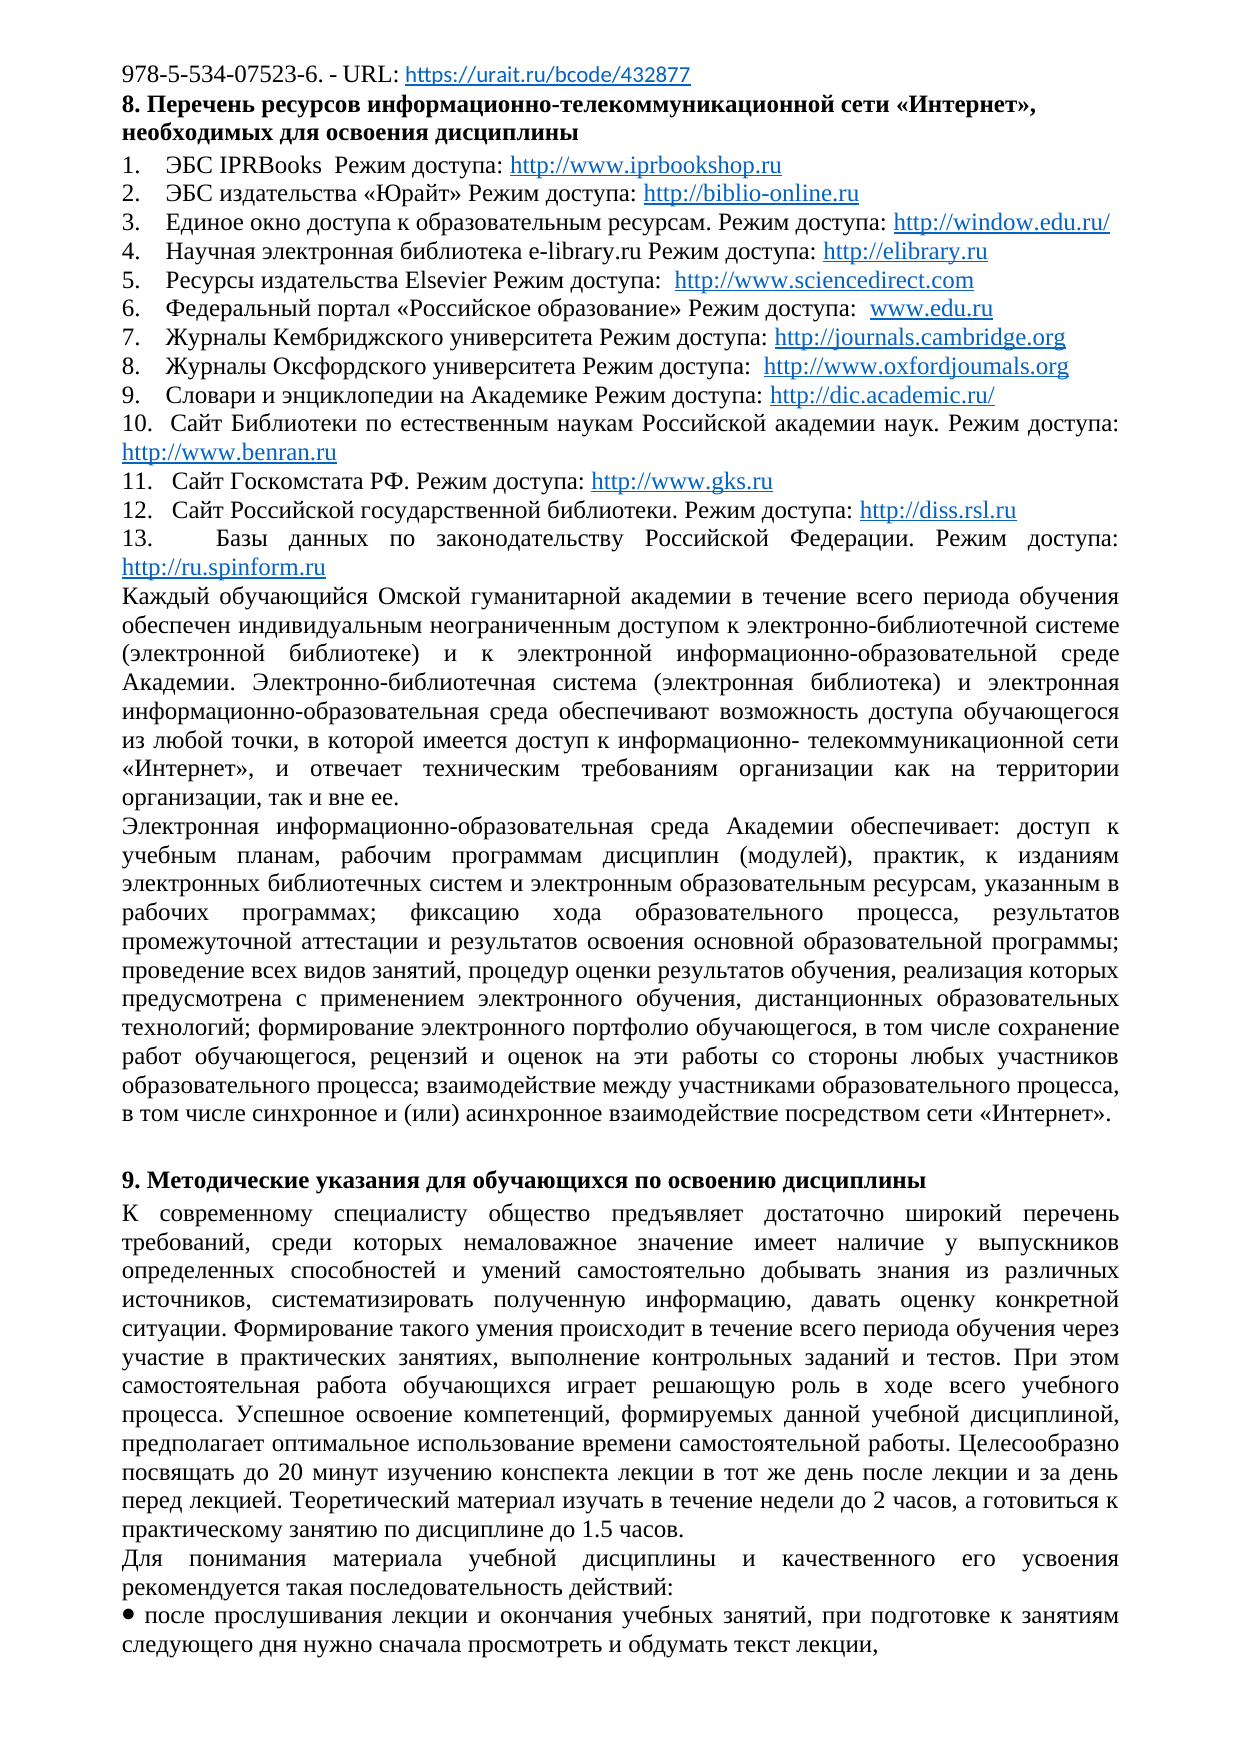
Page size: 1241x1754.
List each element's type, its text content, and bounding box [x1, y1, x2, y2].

table_cell 1. ЭБС IPRBooks Режим доступа: http://www.iprbookshop.ru 2. ЭБС издательства «Юрайт» Режим доступа: http://biblio-online.ru 3. Единое окно доступа к образовательным ресурсам. Режим доступа: http://window.edu.ru/ 4. Научная электронная библиотека e-library.ru Режим доступа: http://elibrary.ru 5. Ресурсы издательства Elsevier Режим доступа: http://www.sciencedirect.com 6. Федеральный портал «Российское образование» Режим доступа: www.edu.ru 7. Журналы Кембриджского университета Режим доступа: http://journals.cambridge.org 8. Журналы Оксфордского университета Режим доступа: http://www.oxfordjoumals.org 9. Словари и энциклопедии на Академике Режим доступа: http://dic.academic.ru/ 10. Сайт Библиотеки по естественным наукам Российской академии наук. Режим доступа: http://www.benran.ru 11. Сайт Госкомстата РФ. Режим доступа: http://www.gks.ru 12. Сайт Российской государственной библиотеки. Режим доступа: http://diss.rsl.ru 13. Базы данных по законодательству Российской Федерации. Режим доступа: http://ru.spinform.ru Каждый обучающийся Омской гуманитарной академии в течение всего периода обучения обеспечен индивидуальным неограниченным доступом к электронно-библиотечной системе (электронной библиотеке) и к электронной информационно-образовательной среде Академии. Электронно-библиотечная система (электронная библиотека) и электронная информационно-образовательная среда обеспечивают возможность доступа обучающегося из любой точки, в которой имеется доступ к информационно- телекоммуникационной сети «Интернет», и отвечает техническим требованиям организации как на территории организации, так и вне ее. Электронная информационно-образовательная среда Академии обеспечивает: доступ к учебным планам, рабочим программам дисциплин (модулей), практик, к изданиям электронных библиотечных систем и электронным образовательным ресурсам, указанным в рабочих программах; фиксацию хода образовательного процесса, результатов промежуточной аттестации и результатов освоения основной образовательной программы; проведение всех видов занятий, процедур оценки результатов обучения, реализация которых предусмотрена с применением электронного обучения, дистанционных образовательных технологий; формирование электронного портфолио обучающегося, в том числе сохранение работ обучающегося, рецензий и оценок на эти работы со стороны любых участников образовательного процесса; взаимодействие между участниками образовательного процесса, в том числе синхронное и (или) асинхронное взаимодействие посредством сети «Интернет». [118, 150, 1124, 1165]
table_cell К современному специалисту общество предъявляет достаточно широкий перечень требований, среди которых немаловажное значение имеет наличие у выпускников определенных способностей и умений самостоятельно добывать знания из различных источников, систематизировать полученную информацию, давать оценку конкретной ситуации. Формирование такого умения происходит в течение всего периода обучения через участие в практических занятиях, выполнение контрольных заданий и тестов. При этом самостоятельная работа обучающихся играет решающую роль в ходе всего учебного процесса. Успешное освоение компетенций, формируемых данной учебной дисциплиной, предполагает оптимальное использование времени самостоятельной работы. Целесообразно посвящать до 20 минут изучению конспекта лекции в тот же день после лекции и за день перед лекцией. Теоретический материал изучать в течение недели до 2 часов, а готовиться к практическому занятию по дисциплине до 1.5 часов. Для понимания материала учебной дисциплины и качественного его усвоения рекомендуется такая последовательность действий: ⦁ после прослушивания лекции и окончания учебных занятий, при подготовке к занятиям следующего дня нужно сначала просмотреть и обдумать текст лекции, [118, 1198, 1124, 1662]
table_cell 8. Перечень ресурсов информационно-телекоммуникационной сети «Интернет», необходимых для освоения дисциплины [118, 89, 1124, 150]
table_cell 9. Методические указания для обучающихся по освоению дисциплины [118, 1165, 1124, 1198]
table_header 978-5-534-07523-6. - URL: https://urait.ru/bcode/432877 [118, 59, 1124, 89]
